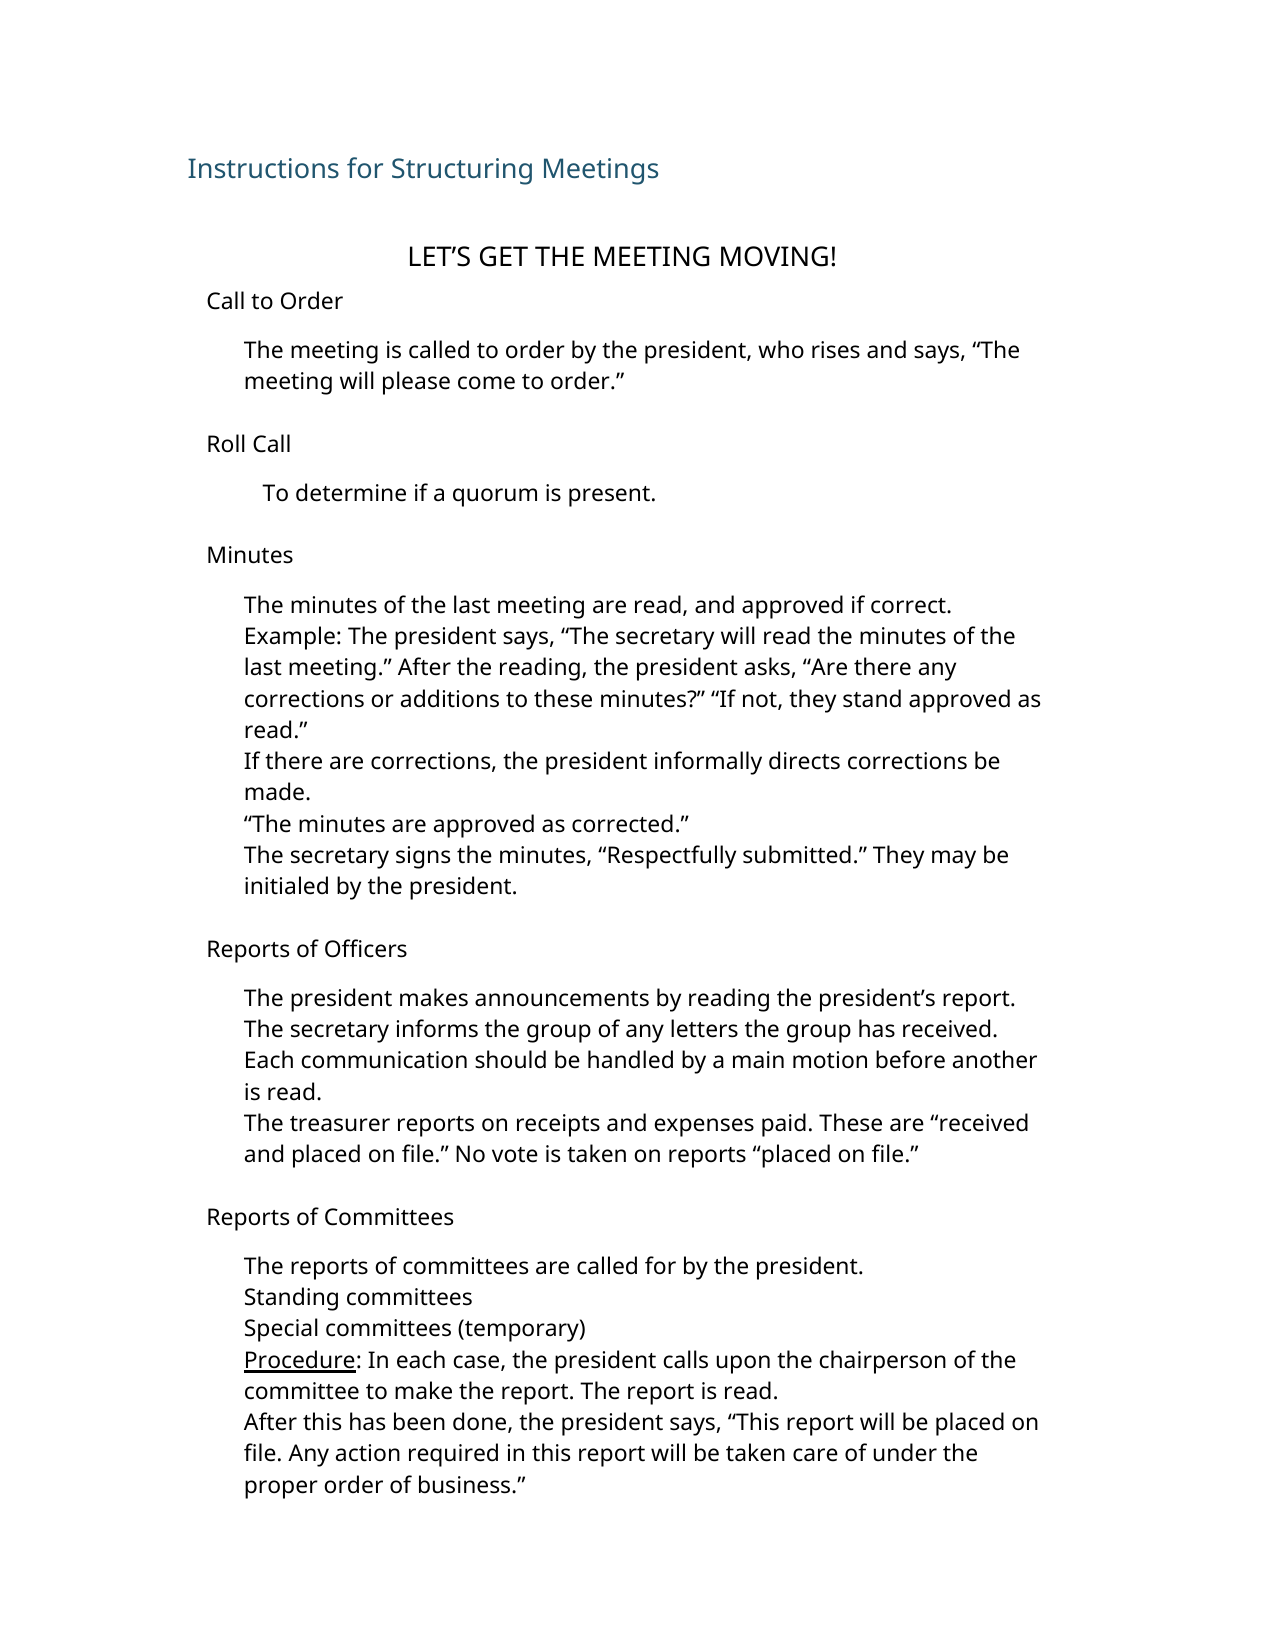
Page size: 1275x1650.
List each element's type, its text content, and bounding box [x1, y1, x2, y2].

text After this has been done, the president says, “This report will be placed on file. Any action required in this report will be taken care of under the proper order of business.” [244, 1406, 1050, 1500]
text The minutes of the last meeting are read, and approved if correct. [244, 589, 1050, 620]
text Instructions for Structuring Meetings [187, 150, 1050, 187]
text Standing committees [244, 1281, 1050, 1312]
text Roll Call [206, 428, 1050, 459]
text Special committees (temporary) [244, 1312, 1050, 1343]
text Procedure: In each case, the president calls upon the chairperson of the committee to make the report. The report is read. [244, 1343, 1050, 1406]
text The treasurer reports on receipts and expenses paid. These are “received and placed on file.” No vote is taken on reports “placed on file.” [244, 1107, 1050, 1169]
text The reports of committees are called for by the president. [244, 1250, 1050, 1281]
text The secretary informs the group of any letters the group has received. Each communication should be handled by a main motion before another is read. [244, 1013, 1050, 1107]
text Reports of Officers [206, 932, 1050, 964]
text Example: The president says, “The secretary will read the minutes of the last meeting.” After the reading, the president asks, “Are there any corrections or additions to these minutes?” “If not, they stand approved as read.” [244, 620, 1050, 745]
text If there are corrections, the president informally directs corrections be made. [244, 745, 1050, 807]
text The meeting is called to order by the president, who rises and says, “The meeting will please come to order.” [244, 334, 1050, 396]
text The secretary signs the minutes, “Respectfully submitted.” They may be initialed by the president. [244, 839, 1050, 901]
text LET’S GET THE MEETING MOVING! [187, 237, 1050, 274]
text “The minutes are approved as corrected.” [244, 807, 1050, 839]
text Minutes [206, 539, 1050, 571]
text Reports of Committees [206, 1201, 1050, 1232]
text To determine if a quorum is present. [244, 477, 1050, 508]
text Call to Order [206, 285, 1050, 316]
text The president makes announcements by reading the president’s report. [244, 982, 1050, 1013]
